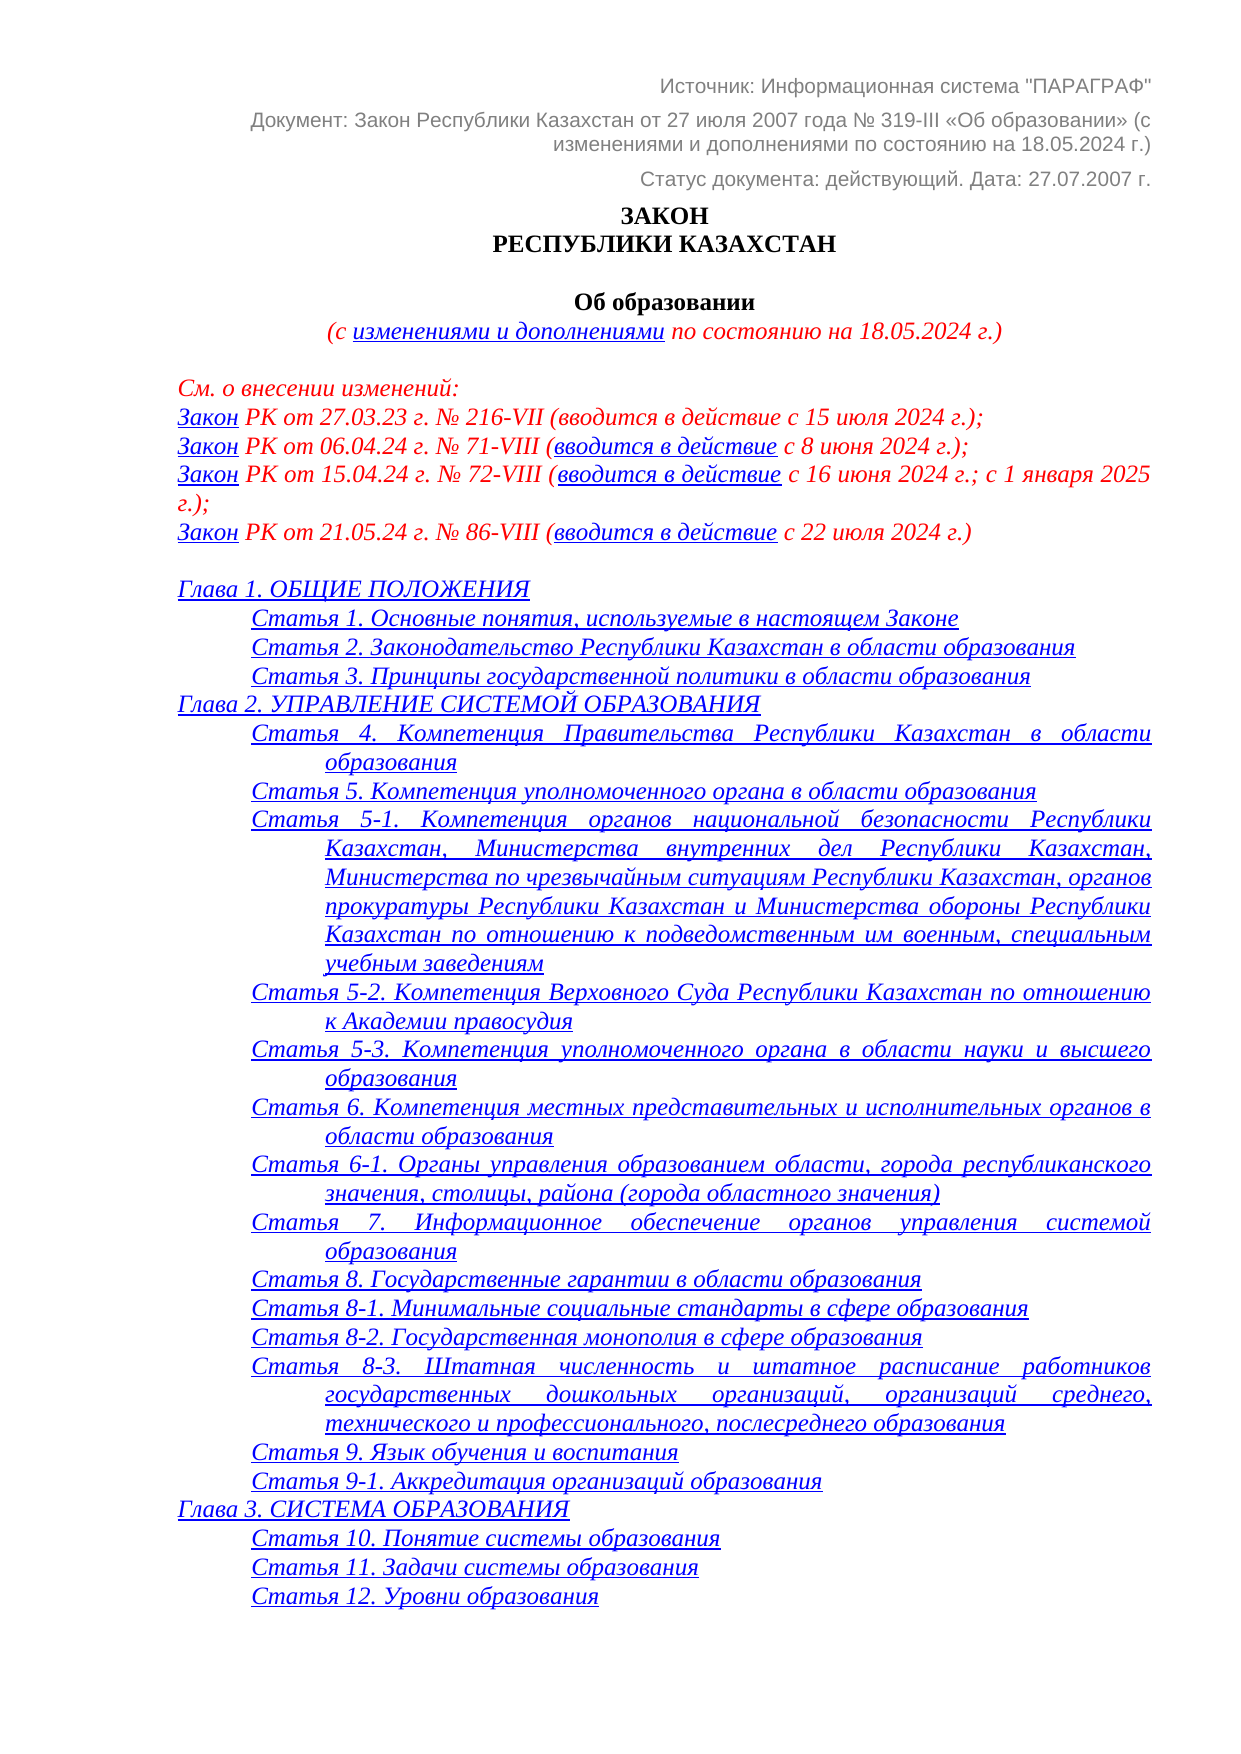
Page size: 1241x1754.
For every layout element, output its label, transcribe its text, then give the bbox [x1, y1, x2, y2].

text Глава 2. УПРАВЛЕНИЕ СИСТЕМОЙ ОБРАЗОВАНИЯ [177, 689, 1152, 718]
text (с изменениями и дополнениями по состоянию на 18.05.2024 г.) [177, 316, 1152, 344]
text Статья 8-1. Минимальные социальные стандарты в сфере образования [251, 1293, 1152, 1322]
text Статья 9-1. Аккредитация организаций образования [251, 1466, 1152, 1494]
text Статья 5-3. Компетенция уполномоченного органа в области науки и высшего образования [251, 1034, 1152, 1059]
text Статья 8. Государственные гарантии в области образования [251, 1264, 1152, 1293]
text Статья 9. Язык обучения и воспитания [251, 1437, 1152, 1466]
text Статья 6. Компетенция местных представительных и исполнительных органов в области образования [251, 1092, 1152, 1149]
text Глава 3. СИСТЕМА ОБРАЗОВАНИЯ [177, 1494, 1152, 1523]
text ЗАКОН РЕСПУБЛИКИ КАЗАХСТАН Об образовании [177, 201, 1152, 316]
text Закон РК от 15.04.24 г. № 72-VIII (вводится в действие с 16 июня 2024 г.; с 1 января 2025 г.); [177, 459, 1152, 517]
text Закон РК от 27.03.23 г. № 216-VII (вводится в действие с 15 июля 2024 г.); [177, 402, 1152, 431]
text См. о внесении изменений: [177, 373, 1152, 402]
text Статья 11. Задачи системы образования [251, 1552, 1152, 1581]
text Статья 7. Информационное обеспечение органов управления системой образования [251, 1207, 1152, 1264]
text Статья 6-1. Органы управления образованием области, города республиканского значения, столицы, района (города областного значения) [251, 1149, 1152, 1174]
text Статья 5-2. Компетенция Верховного Суда Республики Казахстан по отношению к Академии правосудия [251, 977, 1152, 1034]
text Статья 6-1. Органы управления образованием области, города республиканского значения, столицы, района (города областного значения) [251, 1176, 1152, 1207]
text Статья 3. Принципы государственной политики в области образования [251, 661, 1152, 689]
text Закон РК от 06.04.24 г. № 71-VIII (вводится в действие с 8 июня 2024 г.); [177, 431, 1152, 459]
text Статья 10. Понятие системы образования [251, 1523, 1152, 1552]
text Статья 4. Компетенция Правительства Республики Казахстан в области образования [251, 718, 1152, 743]
text Статья 5. Компетенция уполномоченного органа в области образования [251, 776, 1152, 804]
text Статья 12. Уровни образования [251, 1581, 1152, 1609]
text Статья 5-1. Компетенция органов национальной безопасности Республики Казахстан, Министерства внутренних дел Республики Казахстан, Министерства по чрезвычайным ситуациям Республики Казахстан, органов прокуратуры Республики Казахстан и Министерства обороны Республики Казахстан по отношению к подведомственным им военным, специальным учебным заведениям [251, 804, 1152, 829]
text Статья 8-3. Штатная численность и штатное расписание работников государственных дошкольных организаций, организаций среднего, технического и профессионального, послесреднего образования [251, 1351, 1152, 1437]
text Статья 4. Компетенция Правительства Республики Казахстан в области образования [251, 745, 1152, 776]
text Статья 2. Законодательство Республики Казахстан в области образования [251, 632, 1152, 661]
text Статья 1. Основные понятия, используемые в настоящем Законе [251, 603, 1152, 632]
text Статья 8-2. Государственная монополия в сфере образования [251, 1322, 1152, 1351]
text Статья 5-3. Компетенция уполномоченного органа в области науки и высшего образования [251, 1061, 1152, 1092]
text Глава 1. ОБЩИЕ ПОЛОЖЕНИЯ [177, 574, 1152, 603]
text Статья 5-1. Компетенция органов национальной безопасности Республики Казахстан, Министерства внутренних дел Республики Казахстан, Министерства по чрезвычайным ситуациям Республики Казахстан, органов прокуратуры Республики Казахстан и Министерства обороны Республики Казахстан по отношению к подведомственным им военным, специальным учебным заведениям [251, 831, 1152, 977]
text Закон РК от 21.05.24 г. № 86-VIII (вводится в действие с 22 июля 2024 г.) [177, 517, 1152, 546]
